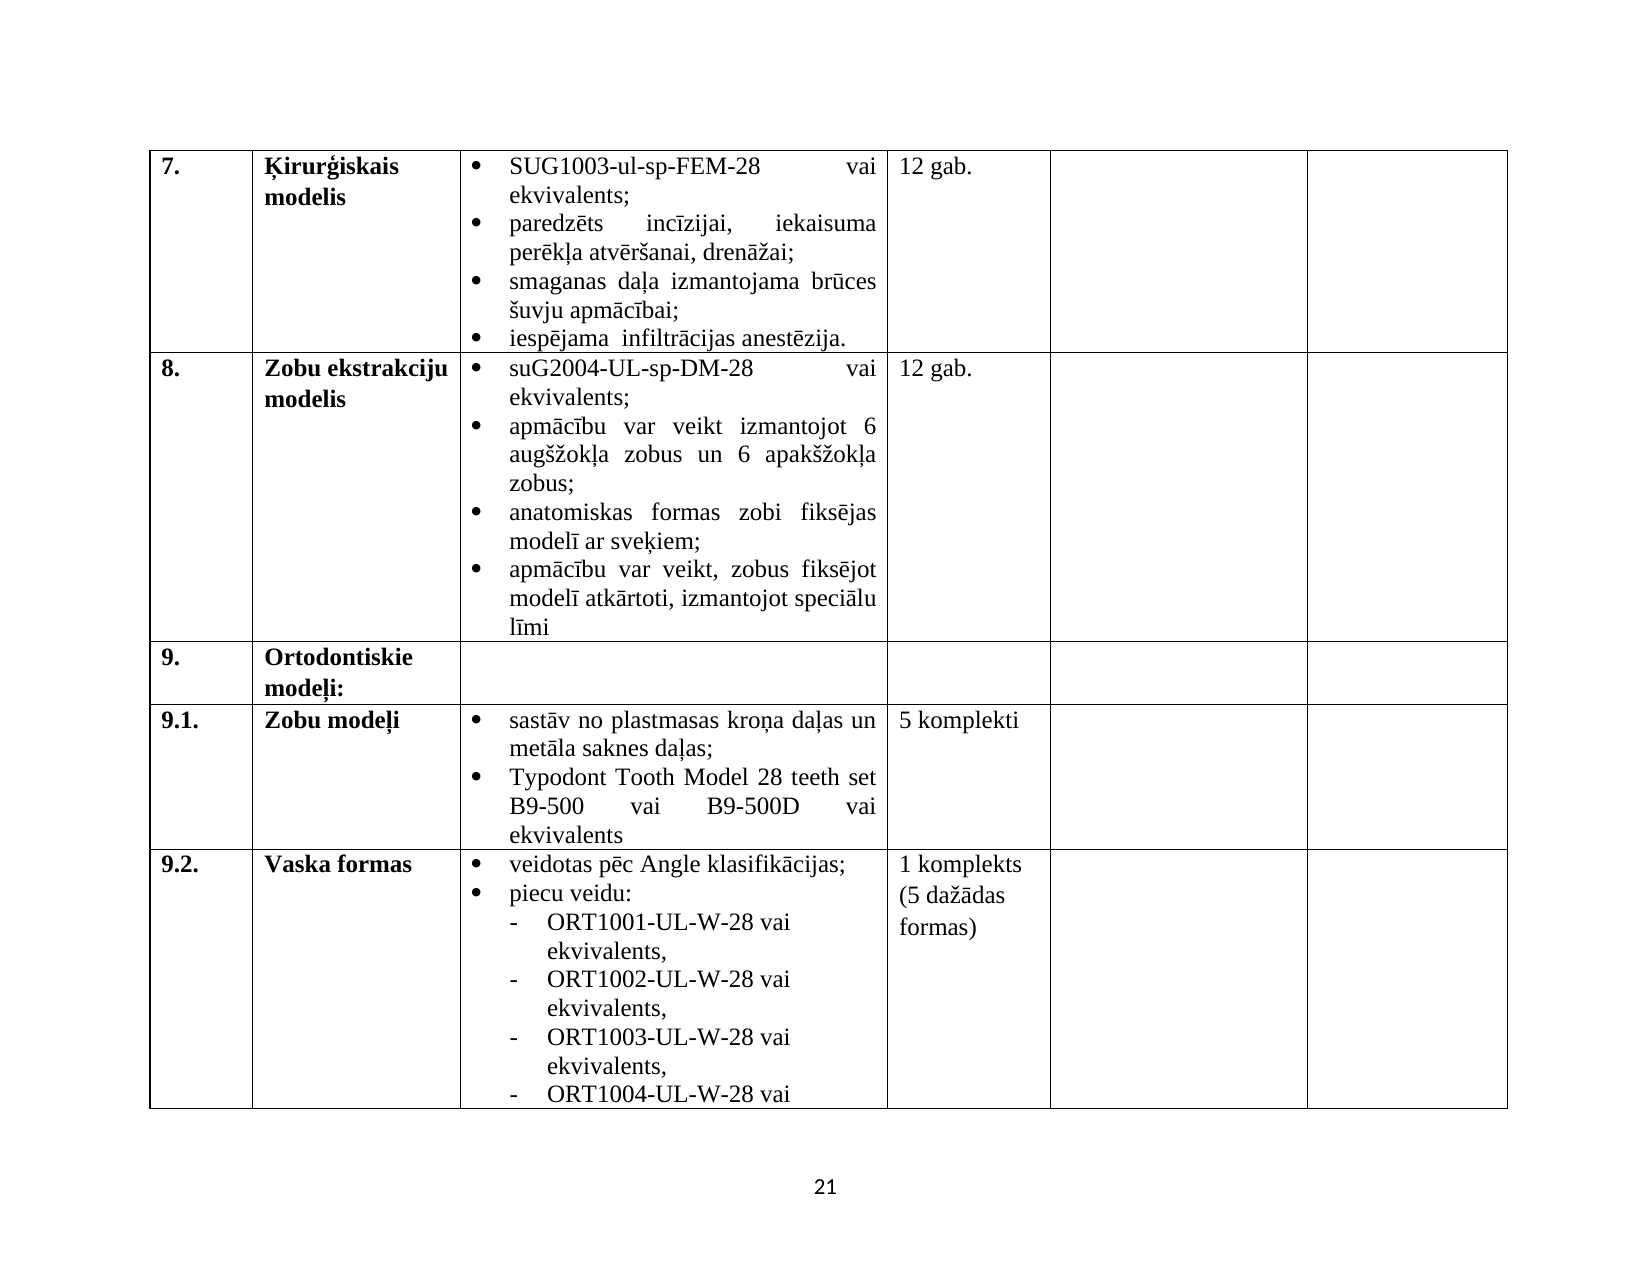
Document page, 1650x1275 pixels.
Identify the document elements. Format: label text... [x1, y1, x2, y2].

table_cell 12 gab. [888, 151, 1050, 352]
table_cell 9. [151, 642, 252, 704]
table_cell [1308, 151, 1507, 352]
table_cell [888, 642, 1050, 704]
table_cell [461, 642, 887, 704]
table_cell [1308, 705, 1507, 848]
table_cell [1308, 642, 1507, 704]
table_cell 9.1. [151, 705, 252, 848]
table_cell Zobu modeļi [253, 705, 460, 848]
table_cell 12 gab. [888, 353, 1050, 641]
table_cell sastāv no plastmasas kroņa daļas un metāla saknes daļas; Typodont Tooth Model 28 teeth set B9-500 vai B9-500D vai ekvivalents [461, 705, 887, 848]
table_cell 9.2. [151, 850, 252, 1108]
table_cell Vaska formas [253, 850, 460, 1108]
table_cell Ortodontiskie modeļi: [253, 642, 460, 704]
table_cell [1308, 850, 1507, 1108]
table_cell [1051, 353, 1307, 641]
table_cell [888, 850, 1050, 1108]
table_cell 8. [151, 353, 252, 641]
table_cell Ķirurģiskais modelis [253, 151, 460, 352]
table_cell SUG1003-ul-sp-FEM-28 vai ekvivalents; paredzēts incīzijai, iekaisuma perēkļa atvēršanai, drenāžai; smaganas daļa izmantojama brūces šuvju apmācībai; iespējama infiltrācijas anestēzija. [461, 151, 887, 352]
table_cell [1051, 705, 1307, 848]
table_cell [1308, 353, 1507, 641]
table_cell 7. [151, 151, 252, 352]
table_cell 5 komplekti [888, 705, 1050, 848]
table_cell suG2004-UL-sp-DM-28 vai ekvivalents; apmācību var veikt izmantojot 6 augšžokļa zobus un 6 apakšžokļa zobus; anatomiskas formas zobi fiksējas modelī ar sveķiem; apmācību var veikt, zobus fiksējot modelī atkārtoti, izmantojot speciālu līmi [461, 353, 887, 641]
table_cell [1051, 850, 1307, 1108]
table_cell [461, 850, 887, 1108]
table_cell [1051, 642, 1307, 704]
table_cell [1051, 151, 1307, 352]
table_cell Zobu ekstrakciju modelis [253, 353, 460, 641]
